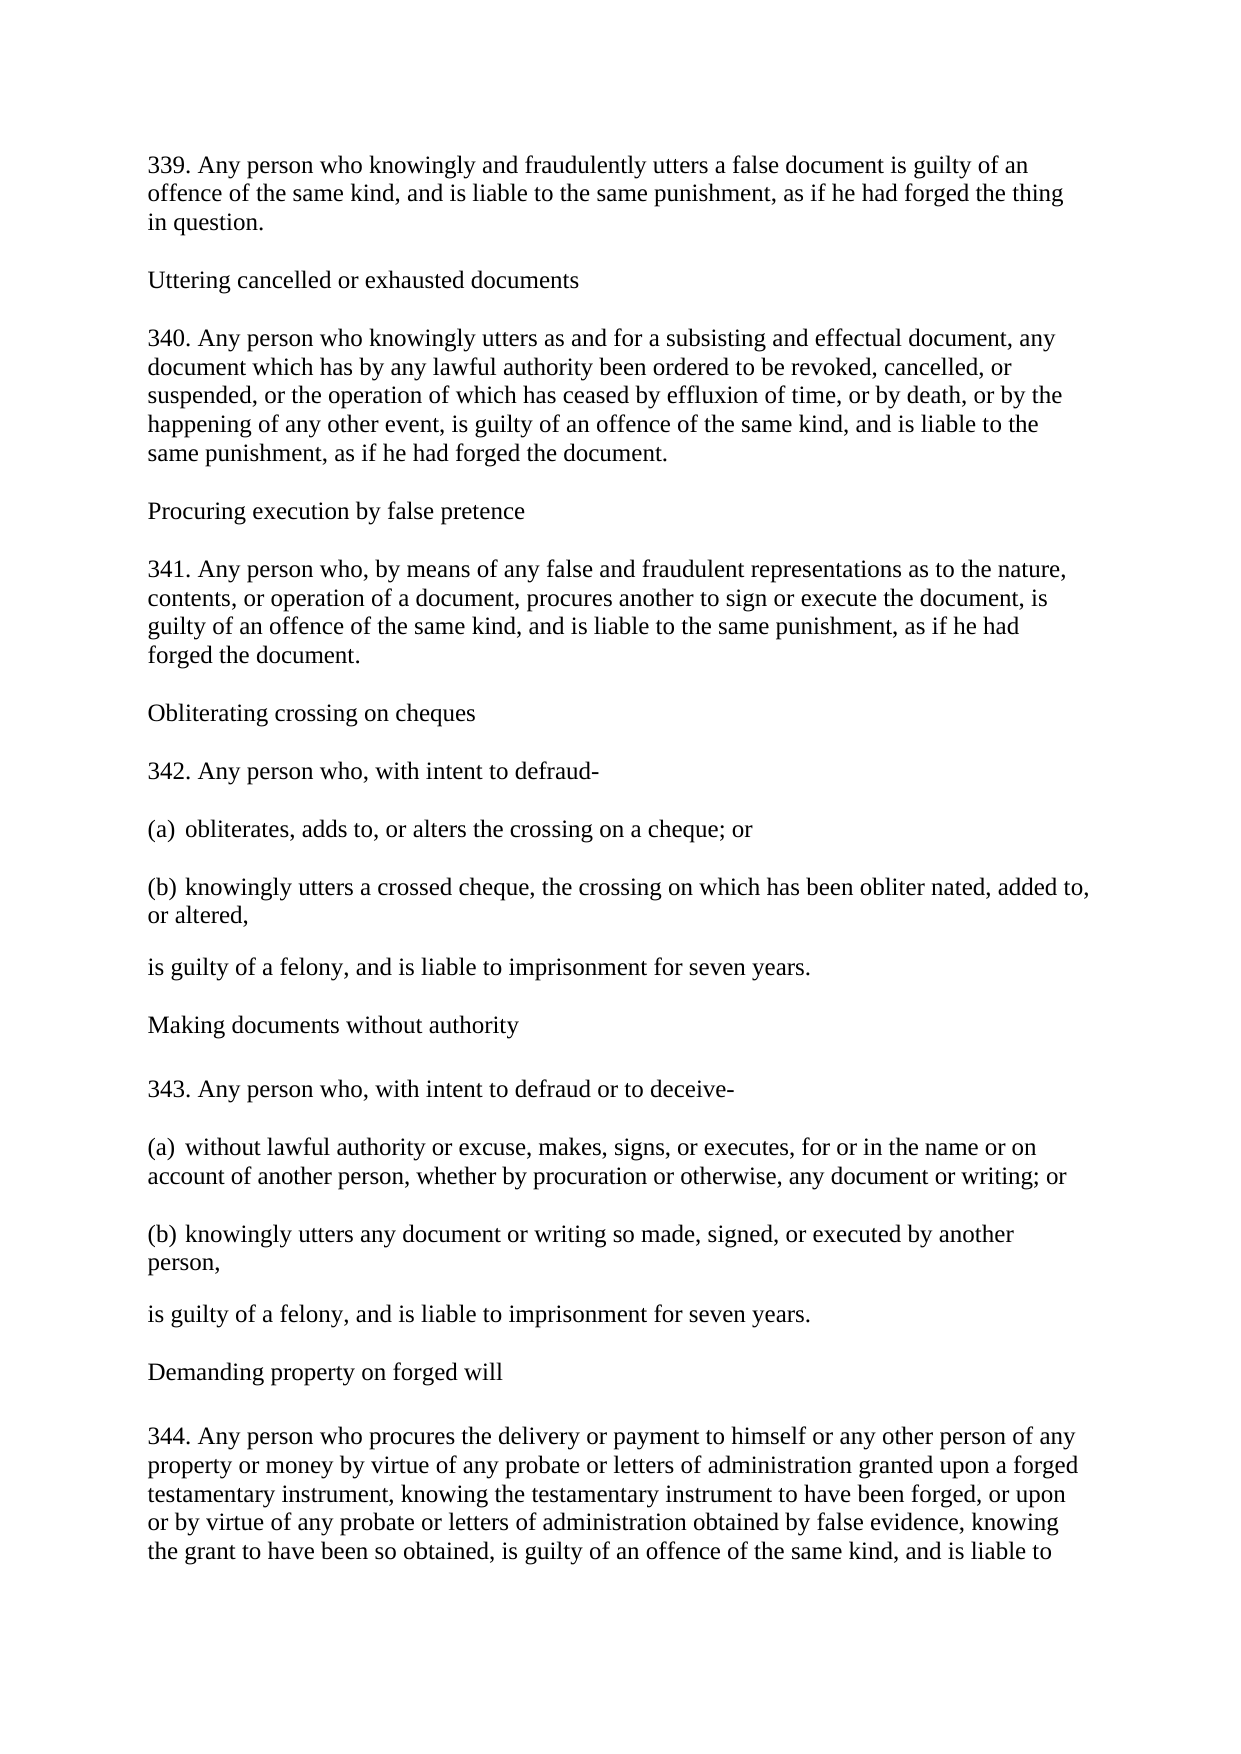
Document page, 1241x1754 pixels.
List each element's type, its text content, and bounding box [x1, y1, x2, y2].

text 343. Any person who, with intent to defraud or to deceive- [147, 1075, 1091, 1103]
list knowingly utters any document or writing so made, signed, or executed by another person, [147, 1219, 1016, 1276]
text 342. Any person who, with intent to defraud- [147, 757, 1091, 785]
text Uttering cancelled or exhausted documents [147, 266, 1091, 294]
text Procuring execution by false pretence [147, 497, 1091, 525]
text Obliterating crossing on cheques [147, 698, 1091, 727]
text 344. Any person who procures the delivery or payment to himself or any other person of any property or money by virtue of any probate or letters of administration granted upon a forged testamentary instrument, knowing the testamentary instrument to have been forged, or upon or by virtue of any probate or letters of administration obtained by false evidence, knowing the grant to have been so obtained, is guilty of an offence of the same kind, and is liable to [147, 1422, 1091, 1565]
text 339. Any person who knowingly and fraudulently utters a false document is guilty of an offence of the same kind, and is liable to the same punishment, as if he had forged the thing in question. [147, 150, 1068, 236]
text 341. Any person who, by means of any false and fraudulent representations as to the nature, contents, or operation of a document, procures another to sign or execute the document, is guilty of an offence of the same kind, and is liable to the same punishment, as if he had forged the document. [147, 554, 1076, 669]
text 340. Any person who knowingly utters as and for a subsisting and effectual document, any document which has by any lawful authority been ordered to be revoked, cancelled, or suspended, or the operation of which has ceased by effluxion of time, or by death, or by the happening of any other event, is guilty of an offence of the same kind, and is liable to the same punishment, as if he had forged the document. [147, 323, 1068, 467]
text is guilty of a felony, and is liable to imprisonment for seven years. Demanding property on forged will [147, 1276, 813, 1392]
list without lawful authority or excuse, makes, signs, or executes, for or in the name or on account of another person, whether by procuration or otherwise, any document or writing; or [147, 1133, 1083, 1190]
list knowingly utters a crossed cheque, the crossing on which has been obliter nated, added to, or altered, [147, 872, 1091, 929]
text is guilty of a felony, and is liable to imprisonment for seven years. Making documents without authority [147, 929, 813, 1045]
list obliterates, adds to, or alters the crossing on a cheque; or [147, 814, 1091, 843]
